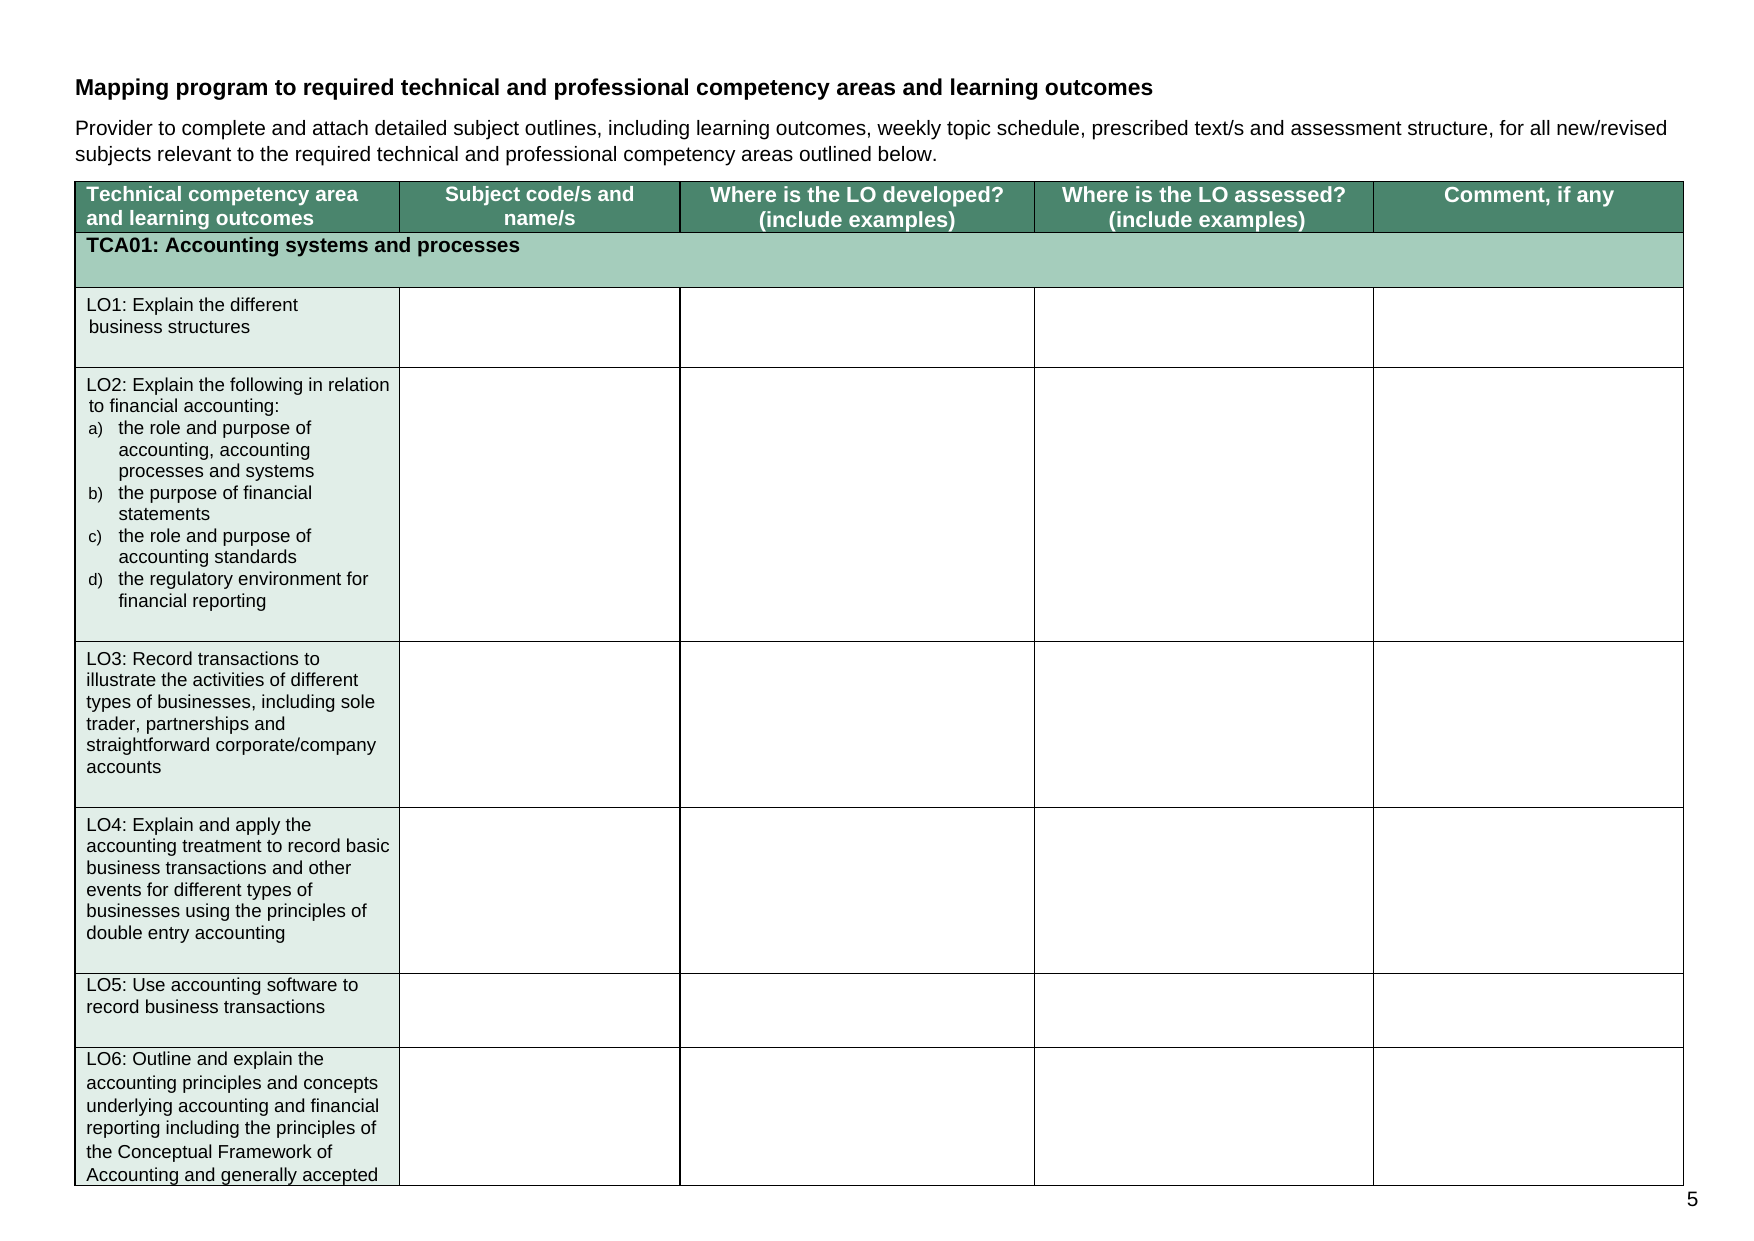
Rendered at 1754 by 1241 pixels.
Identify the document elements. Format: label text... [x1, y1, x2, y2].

table_cell [1035, 974, 1373, 1047]
table_header Where is the LO assessed? (include examples) [1035, 182, 1373, 232]
table_cell [400, 368, 679, 641]
table_cell [400, 288, 679, 367]
table_cell [681, 808, 1034, 973]
table_cell LO2: Explain the following in relation to financial accounting: the role and purpose of accounting, accounting processes and systems the purpose of financial statements the role and purpose of accounting standards the regulatory environment for financial reporting [76, 368, 399, 641]
table_cell [400, 974, 679, 1047]
table_cell TCA01: Accounting systems and processes [76, 233, 1683, 287]
table_cell [400, 808, 679, 973]
table_cell [1035, 1048, 1373, 1185]
text Mapping program to required technical and professional competency areas and learning outcomes [75, 74, 1698, 101]
table_header Subject code/s and name/s [400, 182, 679, 232]
table_cell [400, 1048, 679, 1185]
table_header Where is the LO developed? (include examples) [681, 182, 1034, 232]
table_cell [1035, 808, 1373, 973]
table_cell [1035, 288, 1373, 367]
table_cell [681, 288, 1034, 367]
table_cell [1035, 642, 1373, 807]
table_cell [1374, 974, 1683, 1047]
table_cell [681, 974, 1034, 1047]
table_cell [1374, 808, 1683, 973]
table_header Comment, if any [1374, 182, 1683, 232]
text Provider to complete and attach detailed subject outlines, including learning outcomes, weekly topic schedule, prescribed text/s and assessment structure, for all new/revised subjects relevant to the required technical and professional competency areas outlined below. [75, 116, 1698, 166]
table_cell [1374, 288, 1683, 367]
table_cell [1374, 642, 1683, 807]
table_cell [1374, 1048, 1683, 1185]
table_header Technical competency area and learning outcomes [76, 182, 399, 232]
table_cell [681, 1048, 1034, 1185]
table_cell [1374, 368, 1683, 641]
table_cell [400, 642, 679, 807]
table_cell [681, 642, 1034, 807]
table_cell LO4: Explain and apply the accounting treatment to record basic business transactions and other events for different types of businesses using the principles of double entry accounting [76, 808, 399, 973]
table_cell LO1: Explain the different business structures [76, 288, 399, 367]
table_cell [681, 368, 1034, 641]
table_cell LO5: Use accounting software to record business transactions [76, 974, 399, 1047]
table_cell [1035, 368, 1373, 641]
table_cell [76, 1048, 399, 1185]
table_cell LO3: Record transactions to illustrate the activities of different types of businesses, including sole trader, partnerships and straightforward corporate/company accounts [76, 642, 399, 807]
